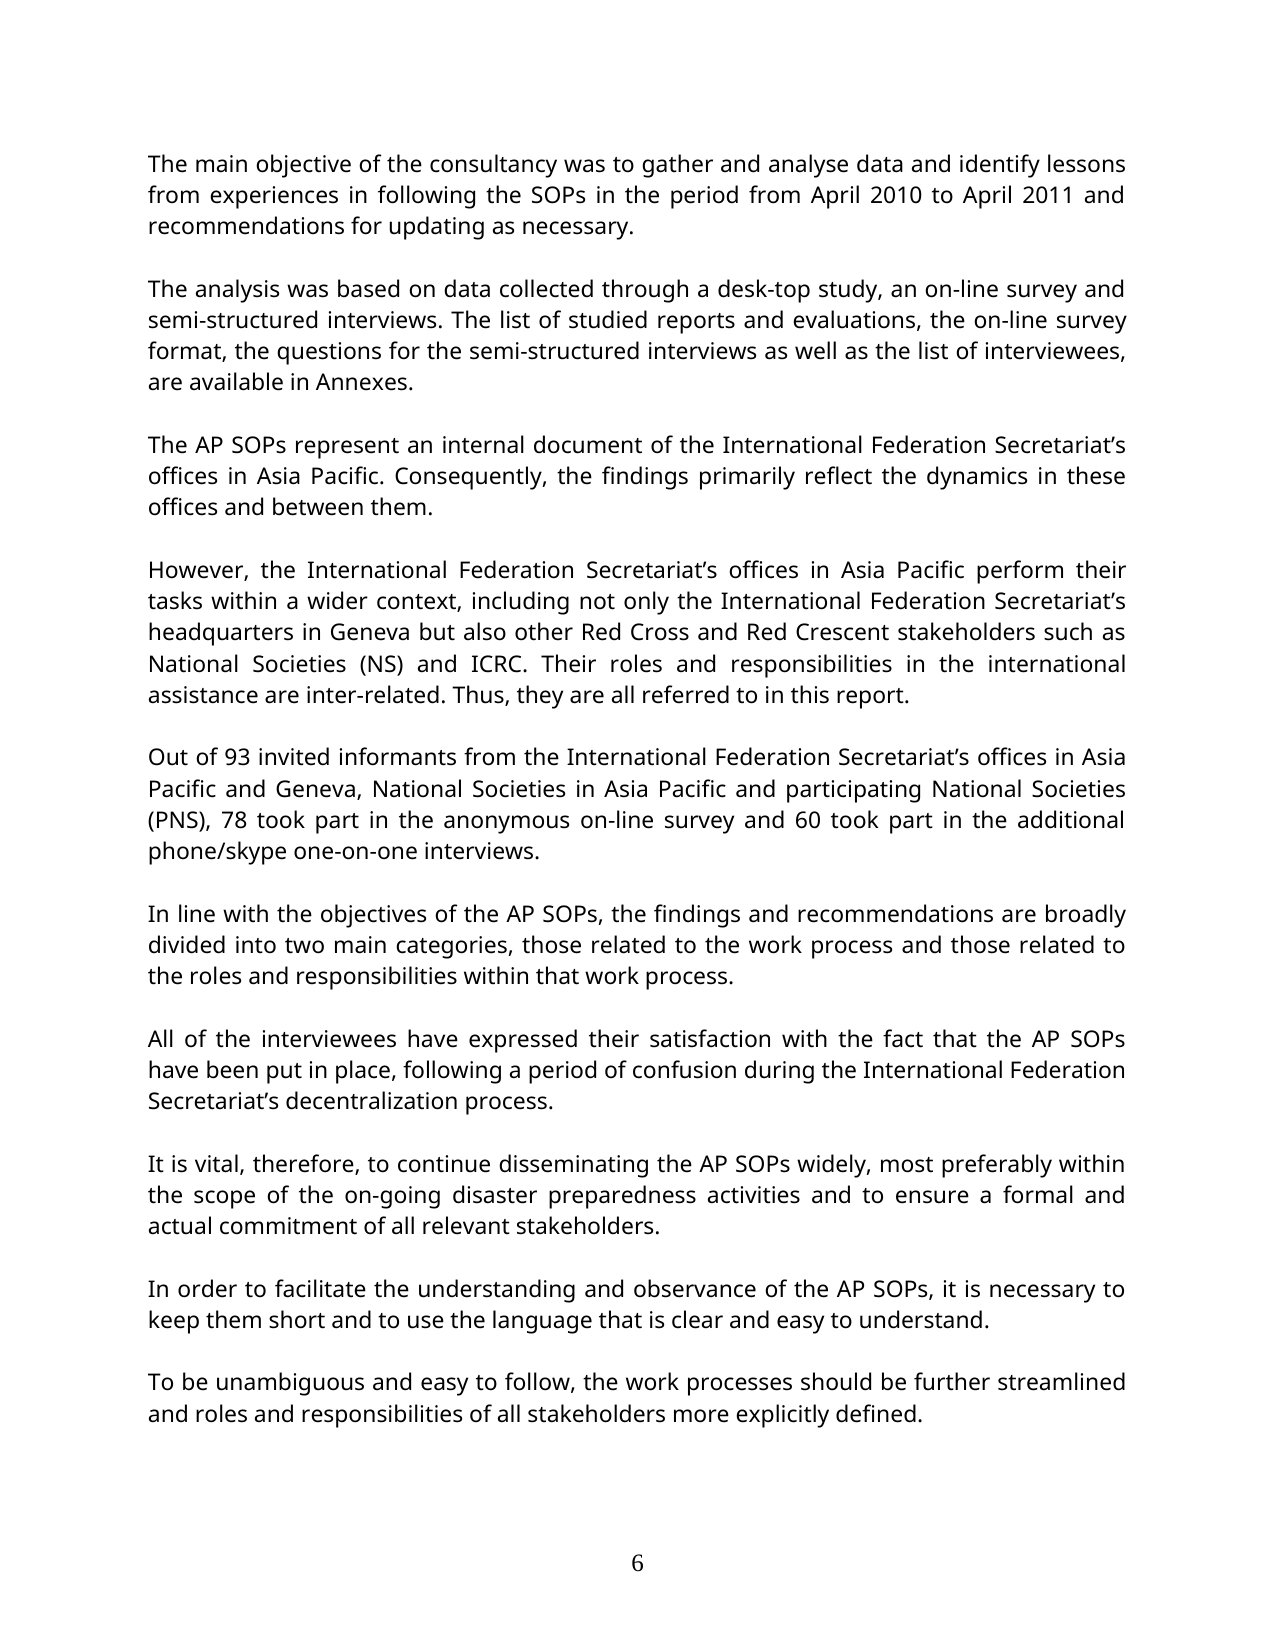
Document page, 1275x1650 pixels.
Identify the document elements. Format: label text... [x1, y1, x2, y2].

text The main objective of the consultancy was to gather and analyse data and identify lessons from experiences in following the SOPs in the period from April 2010 to April 2011 and recommendations for updating as necessary. [148, 148, 1127, 241]
text All of the interviewees have expressed their satisfaction with the fact that the AP SOPs have been put in place, following a period of confusion during the International Federation Secretariat’s decentralization process. [148, 1023, 1127, 1116]
text The analysis was based on data collected through a desk-top study, an on-line survey and semi-structured interviews. The list of studied reports and evaluations, the on-line survey format, the questions for the semi-structured interviews as well as the list of interviewees, are available in Annexes. [148, 273, 1127, 398]
text Out of 93 invited informants from the International Federation Secretariat’s offices in Asia Pacific and Geneva, National Societies in Asia Pacific and participating National Societies (PNS), 78 took part in the anonymous on-line survey and 60 took part in the additional phone/skype one-on-one interviews. [148, 741, 1127, 866]
text The AP SOPs represent an internal document of the International Federation Secretariat’s offices in Asia Pacific. Consequently, the findings primarily reflect the dynamics in these offices and between them. [148, 429, 1127, 523]
text It is vital, therefore, to continue disseminating the AP SOPs widely, most preferably within the scope of the on-going disaster preparedness activities and to ensure a formal and actual commitment of all relevant stakeholders. [148, 1148, 1127, 1241]
text In line with the objectives of the AP SOPs, the findings and recommendations are broadly divided into two main categories, those related to the work process and those related to the roles and responsibilities within that work process. [148, 898, 1127, 991]
text In order to facilitate the understanding and observance of the AP SOPs, it is necessary to keep them short and to use the language that is clear and easy to understand. [148, 1273, 1127, 1335]
text To be unambiguous and easy to follow, the work processes should be further streamlined and roles and responsibilities of all stakeholders more explicitly defined. [148, 1366, 1127, 1429]
text However, the International Federation Secretariat’s offices in Asia Pacific perform their tasks within a wider context, including not only the International Federation Secretariat’s headquarters in Geneva but also other Red Cross and Red Crescent stakeholders such as National Societies (NS) and ICRC. Their roles and responsibilities in the international assistance are inter-related. Thus, they are all referred to in this report. [148, 554, 1127, 710]
